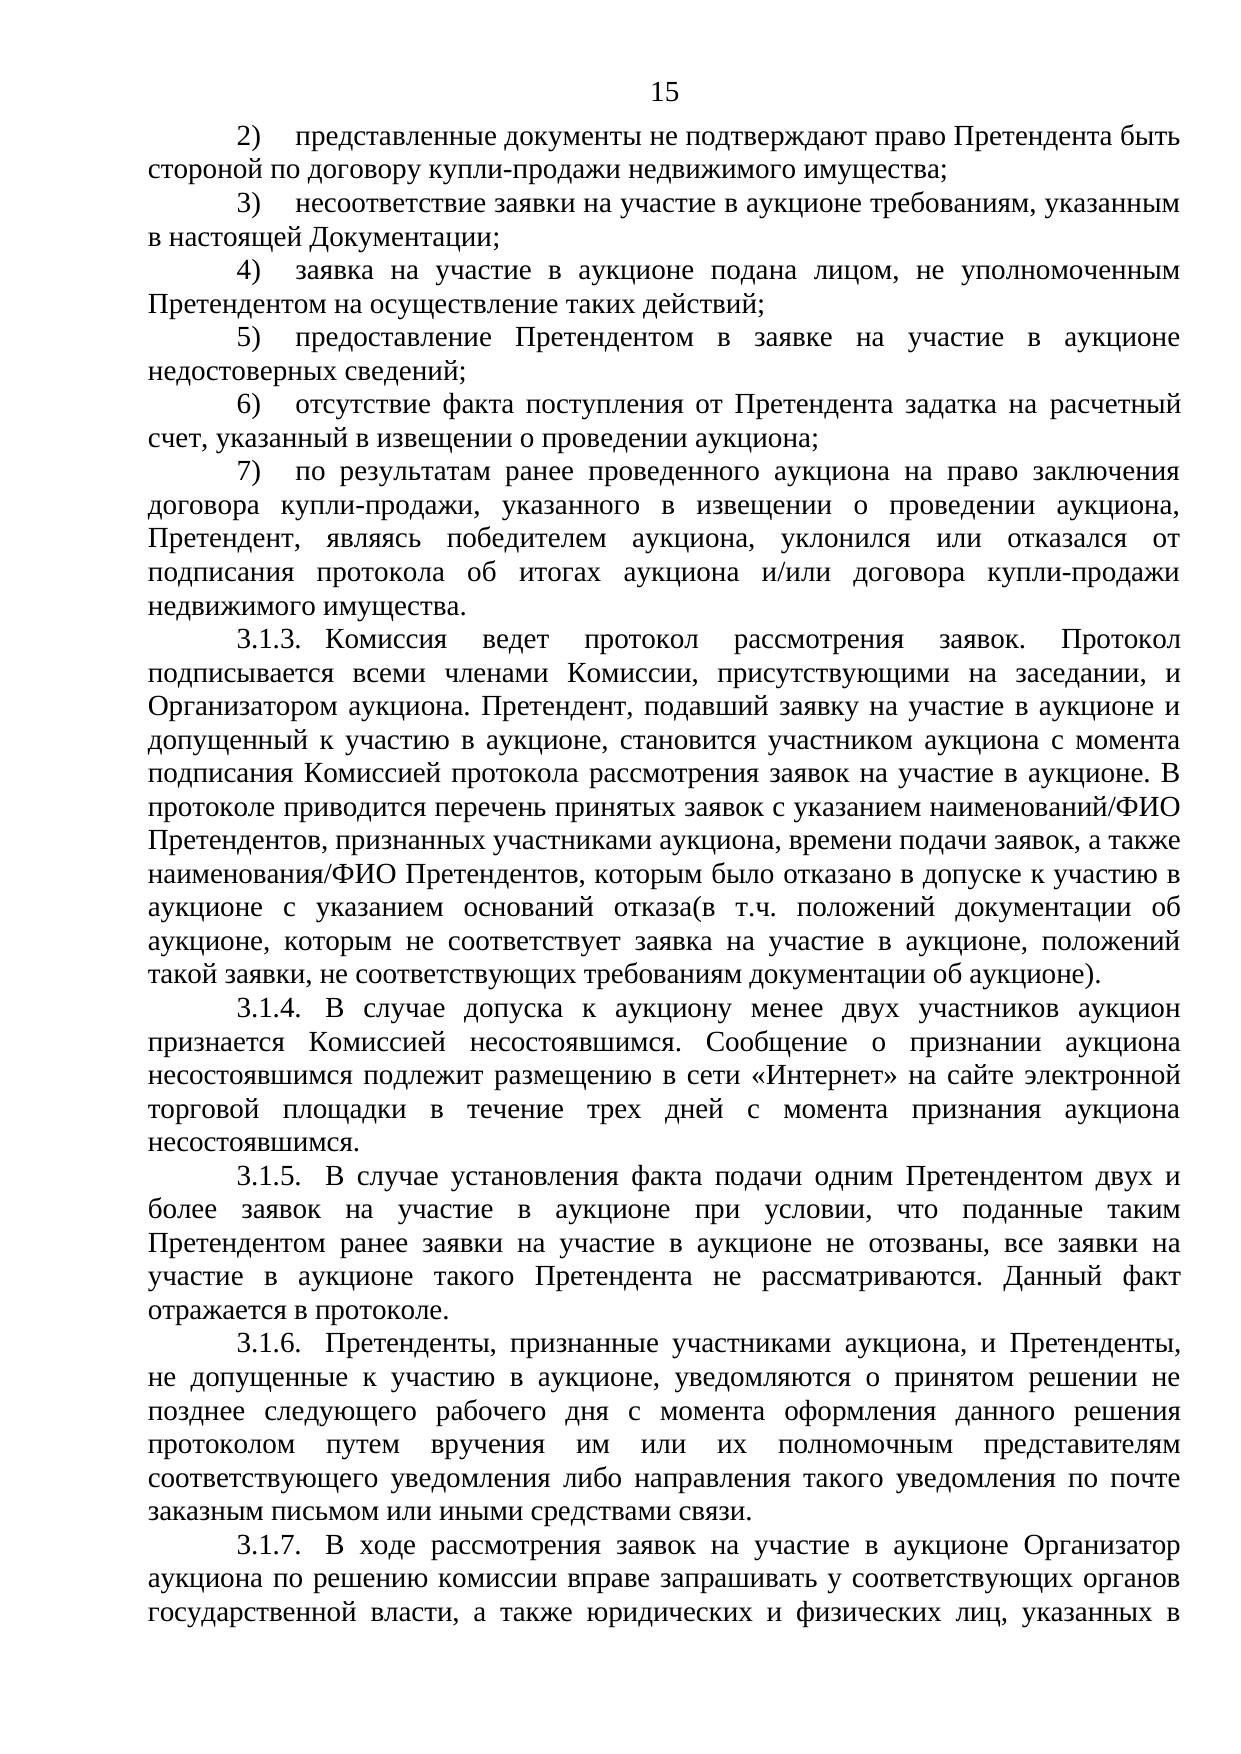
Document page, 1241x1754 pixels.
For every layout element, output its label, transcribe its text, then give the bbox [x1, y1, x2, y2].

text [148, 1527, 1181, 1627]
text В случае допуска к аукциону менее двух участников аукцион признается Комиссией несостоявшимся. Сообщение о признании аукциона несостоявшимся подлежит размещению в сети «Интернет» на сайте электронной торговой площадки в течение трех дней с момента признания аукциона несостоявшимся. [148, 990, 1181, 1158]
text Комиссия ведет протокол рассмотрения заявок. Протокол подписывается всеми членами Комиссии, присутствующими на заседании, и Организатором аукциона. Претендент, подавший заявку на участие в аукционе и допущенный к участию в аукционе, становится участником аукциона с момента подписания Комиссией протокола рассмотрения заявок на участие в аукционе. В протоколе приводится перечень принятых заявок с указанием наименований/ФИО Претендентов, признанных участниками аукциона, времени подачи заявок, а также наименования/ФИО Претендентов, которым было отказано в допуске к участию в аукционе с указанием оснований отказа(в т.ч. положений документации об аукционе, которым не соответствует заявка на участие в аукционе, положений такой заявки, не соответствующих требованиям документации об аукционе). [148, 621, 1181, 990]
list отсутствие факта поступления от Претендента задатка на расчетный счет, указанный в извещении о проведении аукциона; [148, 386, 1181, 453]
list заявка на участие в аукционе подана лицом, не уполномоченным Претендентом на осуществление таких действий; [148, 252, 1181, 319]
list предоставление Претендентом в заявке на участие в аукционе недостоверных сведений; [148, 319, 1181, 386]
text Претенденты, признанные участниками аукциона, и Претенденты, не допущенные к участию в аукционе, уведомляются о принятом решении не позднее следующего рабочего дня с момента оформления данного решения протоколом путем вручения им или их полномочным представителям соответствующего уведомления либо направления такого уведомления по почте заказным письмом или иными средствами связи. [148, 1326, 1181, 1527]
list несоответствие заявки на участие в аукционе требованиям, указанным в настоящей Документации; [148, 185, 1181, 252]
list представленные документы не подтверждают право Претендента быть стороной по договору купли-продажи недвижимого имущества; [148, 118, 1181, 185]
list по результатам ранее проведенного аукциона на право заключения договора купли-продажи, указанного в извещении о проведении аукциона, Претендент, являясь победителем аукциона, уклонился или отказался от подписания протокола об итогах аукциона и/или договора купли-продажи недвижимого имущества. [148, 453, 1181, 621]
text В случае установления факта подачи одним Претендентом двух и более заявок на участие в аукционе при условии, что поданные таким Претендентом ранее заявки на участие в аукционе не отозваны, все заявки на участие в аукционе такого Претендента не рассматриваются. Данный факт отражается в протоколе. [148, 1158, 1181, 1326]
